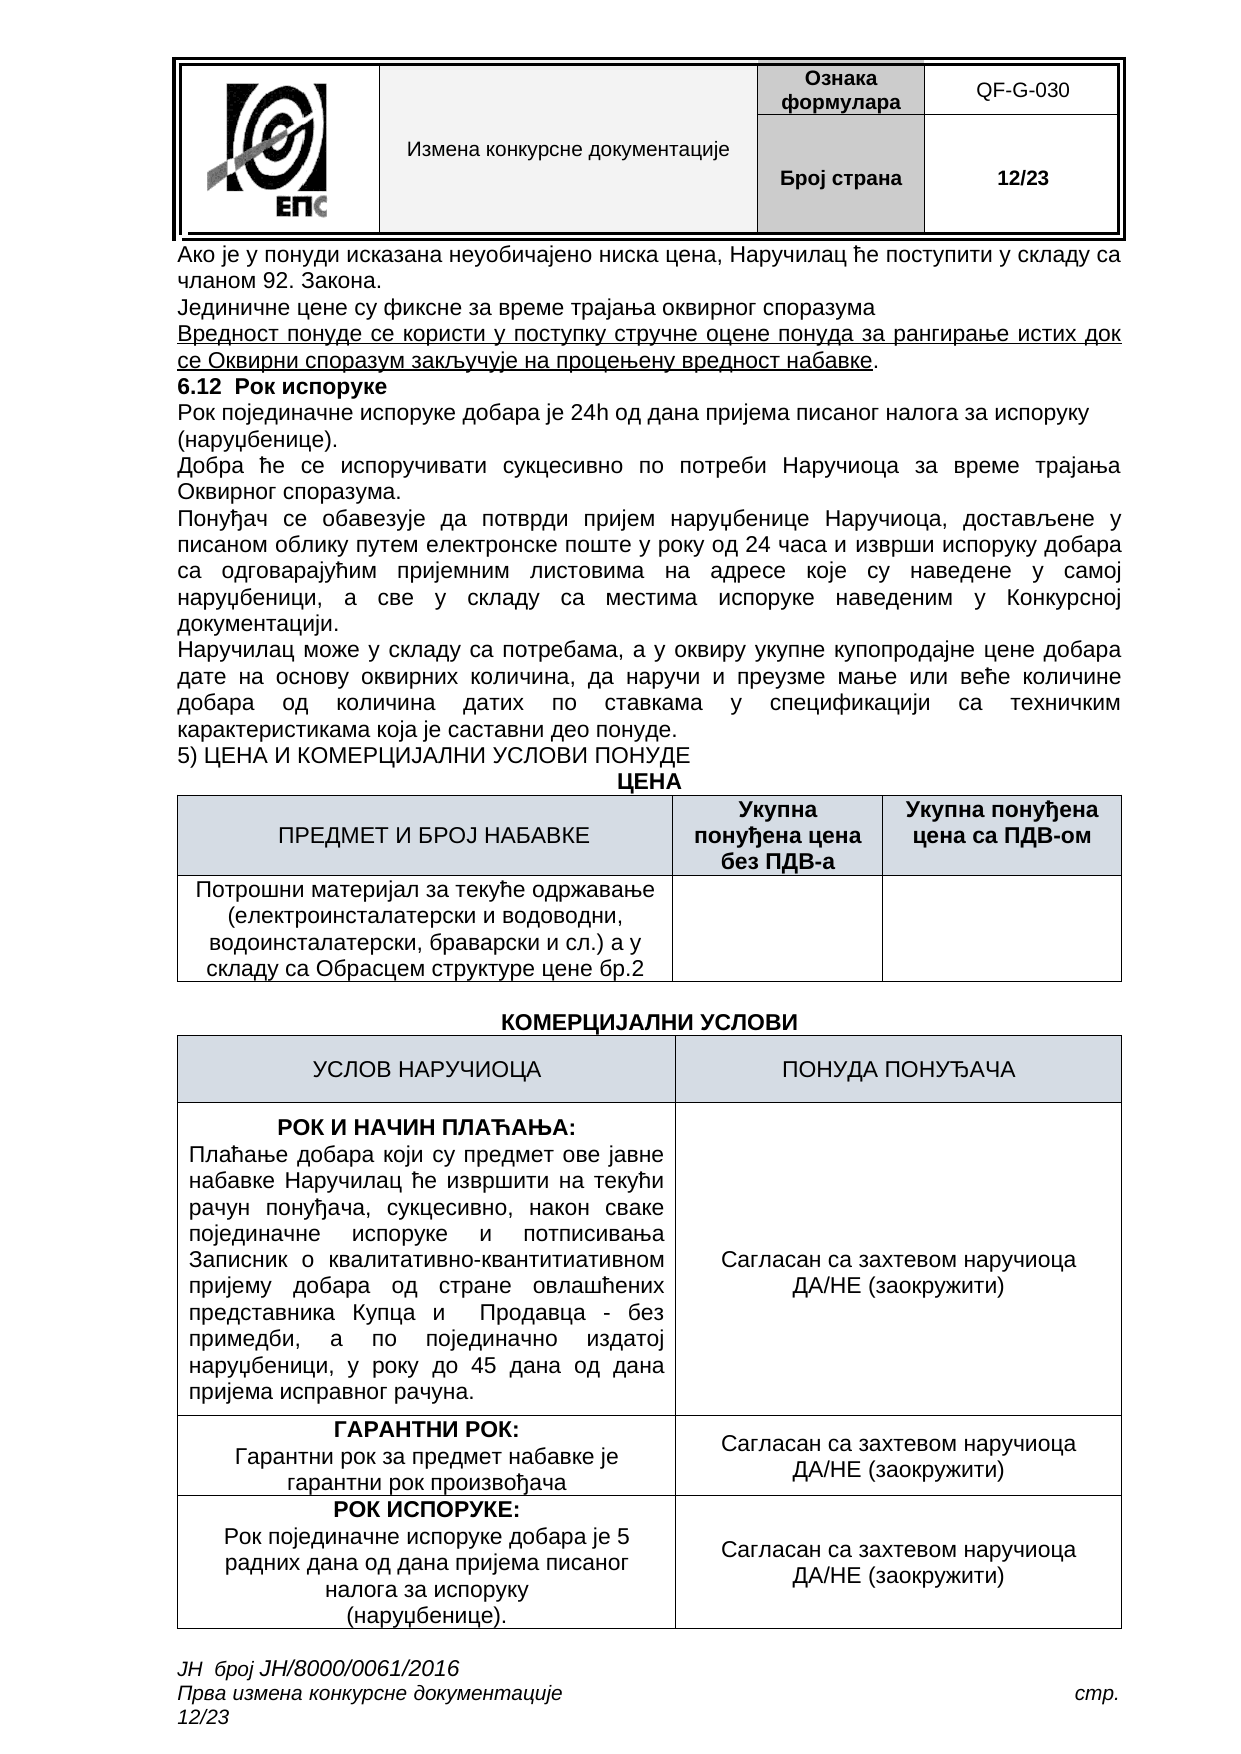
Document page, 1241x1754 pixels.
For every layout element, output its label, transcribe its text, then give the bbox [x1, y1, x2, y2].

table_header ПОНУДА ПОНУЂАЧА [676, 1036, 1121, 1102]
text Добра ће се испоручивати сукцесивно по потреби Наручиоца за време трајања Оквирног споразума. [177, 452, 1122, 505]
table_cell РОК И НАЧИН ПЛАЋАЊА: Плаћање добара који су предмет ове јавне набавке Наручилац ће извршити на текући рачун понуђача, сукцесивно, након сваке појединачне испоруке и потписивања Записник о квалитативно-квантитиативном пријему добара од стране овлашћених представника Купца и Продавца - без примедби, а по појединачно издатој наруџбеници, у року до 45 дана од дана пријема исправног рачуна. [178, 1103, 675, 1415]
table_cell Сагласан са захтевом наручиоца ДА/НЕ (заокружити) [676, 1416, 1121, 1495]
text Ако је у понуди исказана неуобичајено ниска цена, Наручилац ће поступити у складу са чланом 92. Закона. [177, 161, 1122, 294]
text КОМЕРЦИЈАЛНИ УСЛОВИ [177, 1008, 1122, 1035]
text Вредност понуде се користи у поступку стручне оцене понуда за рангирање истих док се Оквирни споразум закључује на процењену вредност набавке. [177, 320, 1122, 343]
table_cell Потрошни материјал за текуће одржавање (електроинсталатерски и водоводни, водоинсталатерски, браварски и сл.) а у складу са Обрасцем структуре цене бр.2 [178, 876, 672, 981]
text Понуђач се обавезује да потврди пријем наруџбенице Наручиоца, достављене у писаном облику путем електронске поште у року од 24 часа и изврши испоруку добара са одговарајућим пријемним листовима на адресе које су наведене у самој наруџбеници, а све у складу са местима испоруке наведеним у Конкурсној документацији. [177, 505, 1122, 636]
table_header УСЛОВ НАРУЧИОЦА [178, 1036, 675, 1102]
table_cell РОК ИСПОРУКЕ: Рок појединачне испоруке добара је 5 радних дана од дана пријема писаног налога за испоруку (наруџбенице). [178, 1496, 675, 1628]
table_cell [673, 876, 882, 981]
text Рок појединачне испоруке добара је 24h од дана пријема писаног налога за испоруку [177, 399, 1122, 426]
table_header Укупна понуђена цена са ПДВ-ом [883, 796, 1121, 875]
table_cell [883, 876, 1121, 981]
text (наруџбенице). [177, 426, 1122, 452]
text 5) ЦЕНА И КОМЕРЦИЈАЛНИ УСЛОВИ ПОНУДЕ [177, 742, 1122, 768]
table_header ПРЕДМЕТ И БРОЈ НАБАВКЕ [178, 796, 672, 875]
text Наручилац може у складу са потребама, а у оквиру укупне купопродајне цене добара дате на основу оквирних количина, да наручи и преузме мање или веће количине добара од количина датих по ставкама у спецификацији са техничким карактеристикама која је саставни део понуде. [177, 636, 1122, 742]
text Јединичне цене су фиксне за време трајања оквирног споразума [177, 294, 1122, 320]
table_header Укупна понуђена цена без ПДВ-а [673, 796, 882, 875]
table_cell Сагласан са захтевом наручиоца ДА/НЕ (заокружити) [676, 1103, 1121, 1415]
text Вредност понуде се користи у поступку стручне оцене понуда за рангирање истих док се Оквирни споразум закључује на процењену вредност набавке. [177, 344, 1122, 373]
table_cell Сагласан са захтевом наручиоца ДА/НЕ (заокружити) [676, 1496, 1121, 1628]
text 6.12 Рок испоруке [177, 373, 1122, 399]
table_cell ГАРАНТНИ РОК: Гарантни рок за предмет набавке је гарантни рок произвођача [178, 1416, 675, 1495]
text ЦЕНА [177, 768, 1122, 794]
